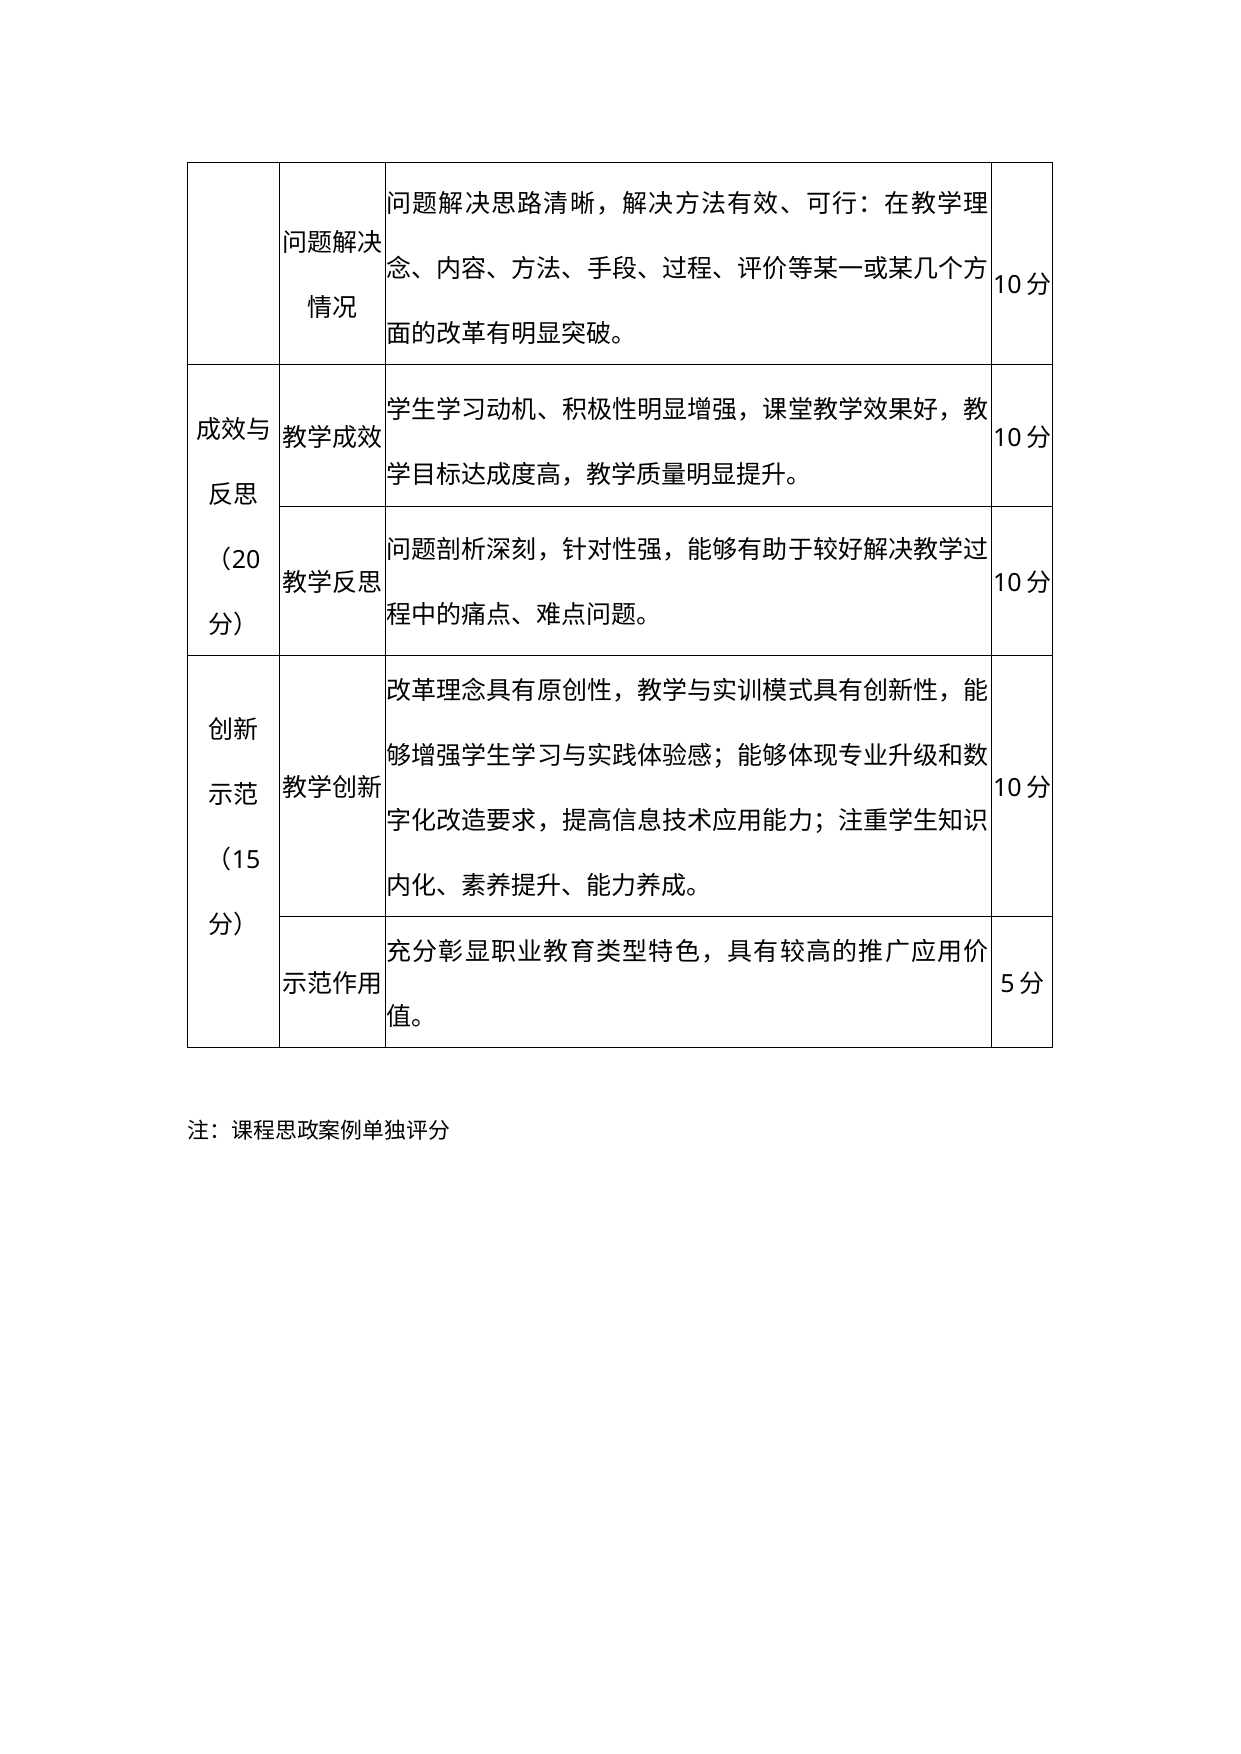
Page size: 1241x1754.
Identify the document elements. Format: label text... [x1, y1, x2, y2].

table_cell 教学创新 [280, 656, 385, 916]
table_cell 创新 示范 （15分） [188, 656, 279, 1047]
table_cell 5分 [992, 917, 1052, 1047]
table_cell 问题解决 情况 [280, 163, 385, 364]
table_cell 教学反思 [280, 507, 385, 655]
table_cell 问题解决思路清晰，解决方法有效、可行：在教学理念、内容、方法、手段、过程、评价等某一或某几个方面的改革有明显突破。 [386, 163, 991, 364]
table_cell 10分 [992, 507, 1052, 655]
table_cell 示范作用 [280, 917, 385, 1047]
text 注：课程思政案例单独评分 [187, 1113, 1053, 1146]
table_cell 充分彰显职业教育类型特色，具有较高的推广应用价值。 [386, 917, 991, 1047]
table_cell 学生学习动机、积极性明显增强，课堂教学效果好，教学目标达成度高，教学质量明显提升。 [386, 365, 991, 506]
table_cell 成效与 反思 （20分） [188, 365, 279, 655]
table_cell 10分 [992, 656, 1052, 916]
table_cell 10分 [992, 365, 1052, 506]
table_cell 改革理念具有原创性，教学与实训模式具有创新性，能够增强学生学习与实践体验感；能够体现专业升级和数字化改造要求，提高信息技术应用能力；注重学生知识内化、素养提升、能力养成。 [386, 656, 991, 916]
table_cell 问题剖析深刻，针对性强，能够有助于较好解决教学过程中的痛点、难点问题。 [386, 507, 991, 655]
table_cell 10分 [992, 163, 1052, 364]
table_cell 教学成效 [280, 365, 385, 506]
